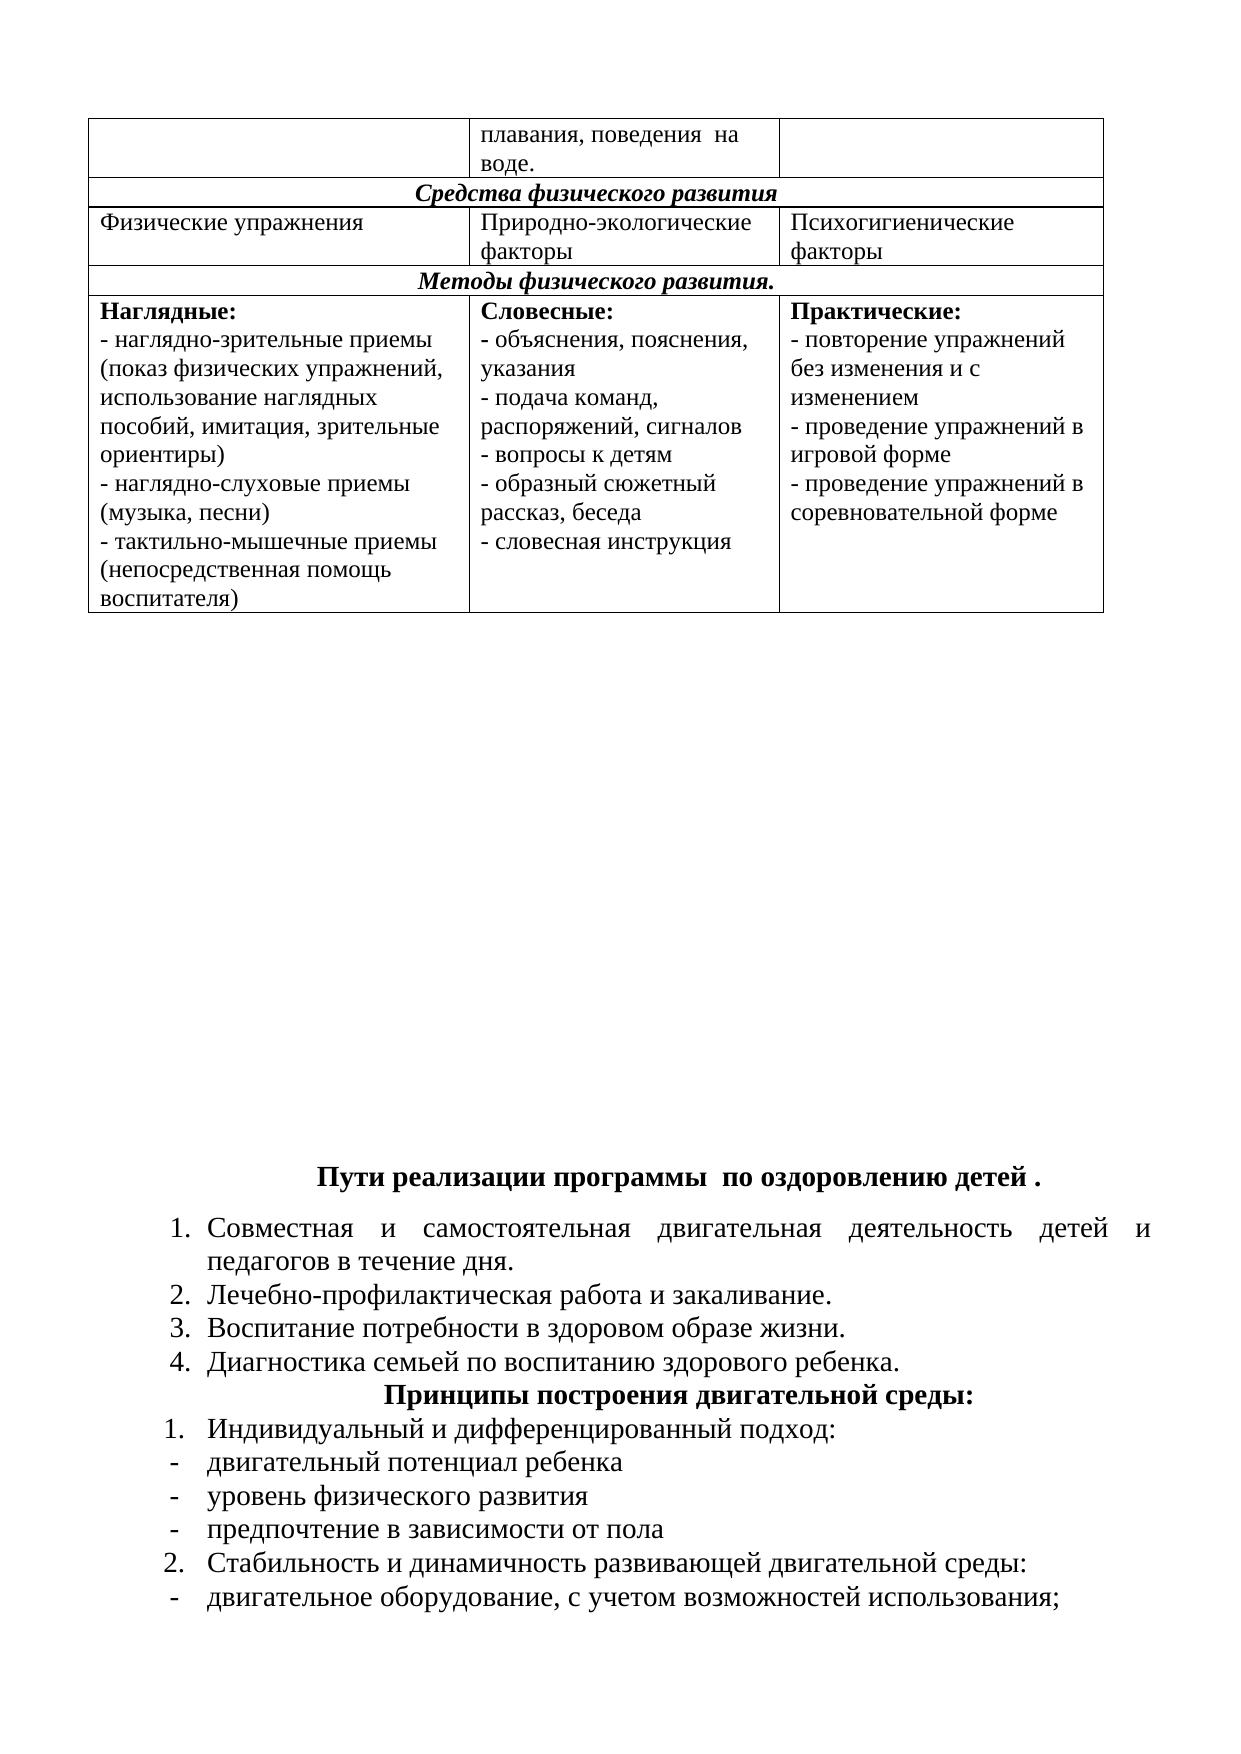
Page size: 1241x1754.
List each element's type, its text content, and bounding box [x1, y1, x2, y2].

table_cell Словесные: - объяснения, пояснения, указания - подача команд, распоряжений, сигналов - вопросы к детям - образный сюжетный рассказ, беседа - словесная инструкция [470, 296, 779, 612]
list Диагностика семьей по воспитанию здорового ребенка. [169, 1344, 1152, 1377]
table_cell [780, 119, 1103, 177]
table_cell Средства физического развития [89, 178, 1103, 206]
list уровень физического развития [169, 1478, 1152, 1512]
table_cell Наглядные: - наглядно-зрительные приемы (показ физических упражнений, использование наглядных пособий, имитация, зрительные ориентиры) - наглядно-слуховые приемы (музыка, песни) - тактильно-мышечные приемы (непосредственная помощь воспитателя) [89, 296, 469, 612]
table_cell Методы физического развития. [89, 266, 1103, 295]
list Лечебно-профилактическая работа и закаливание. [169, 1277, 1152, 1310]
list двигательное оборудование, с учетом возможностей использования; [169, 1579, 1152, 1612]
list Совместная и самостоятельная двигательная деятельность детей и педагогов в течение дня. [169, 1210, 1152, 1277]
text Принципы построения двигательной среды: [207, 1377, 1152, 1411]
list предпочтение в зависимости от пола [169, 1512, 1152, 1545]
list Воспитание потребности в здоровом образе жизни. [169, 1310, 1152, 1344]
table_cell Физические упражнения [89, 208, 469, 265]
table_cell Психогигиенические факторы [780, 208, 1103, 265]
list Индивидуальный и дифференцированный подход: [163, 1411, 1152, 1444]
list Стабильность и динамичность развивающей двигательной среды: [163, 1545, 1152, 1579]
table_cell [470, 119, 779, 177]
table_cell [89, 119, 469, 177]
table_cell Практические: - повторение упражнений без изменения и с изменением - проведение упражнений в игровой форме - проведение упражнений в соревновательной форме [780, 296, 1103, 612]
table_cell Природно-экологические факторы [470, 208, 779, 265]
text Пути реализации программы по оздоровлению детей . [207, 1159, 1152, 1193]
list двигательный потенциал ребенка [169, 1444, 1152, 1478]
